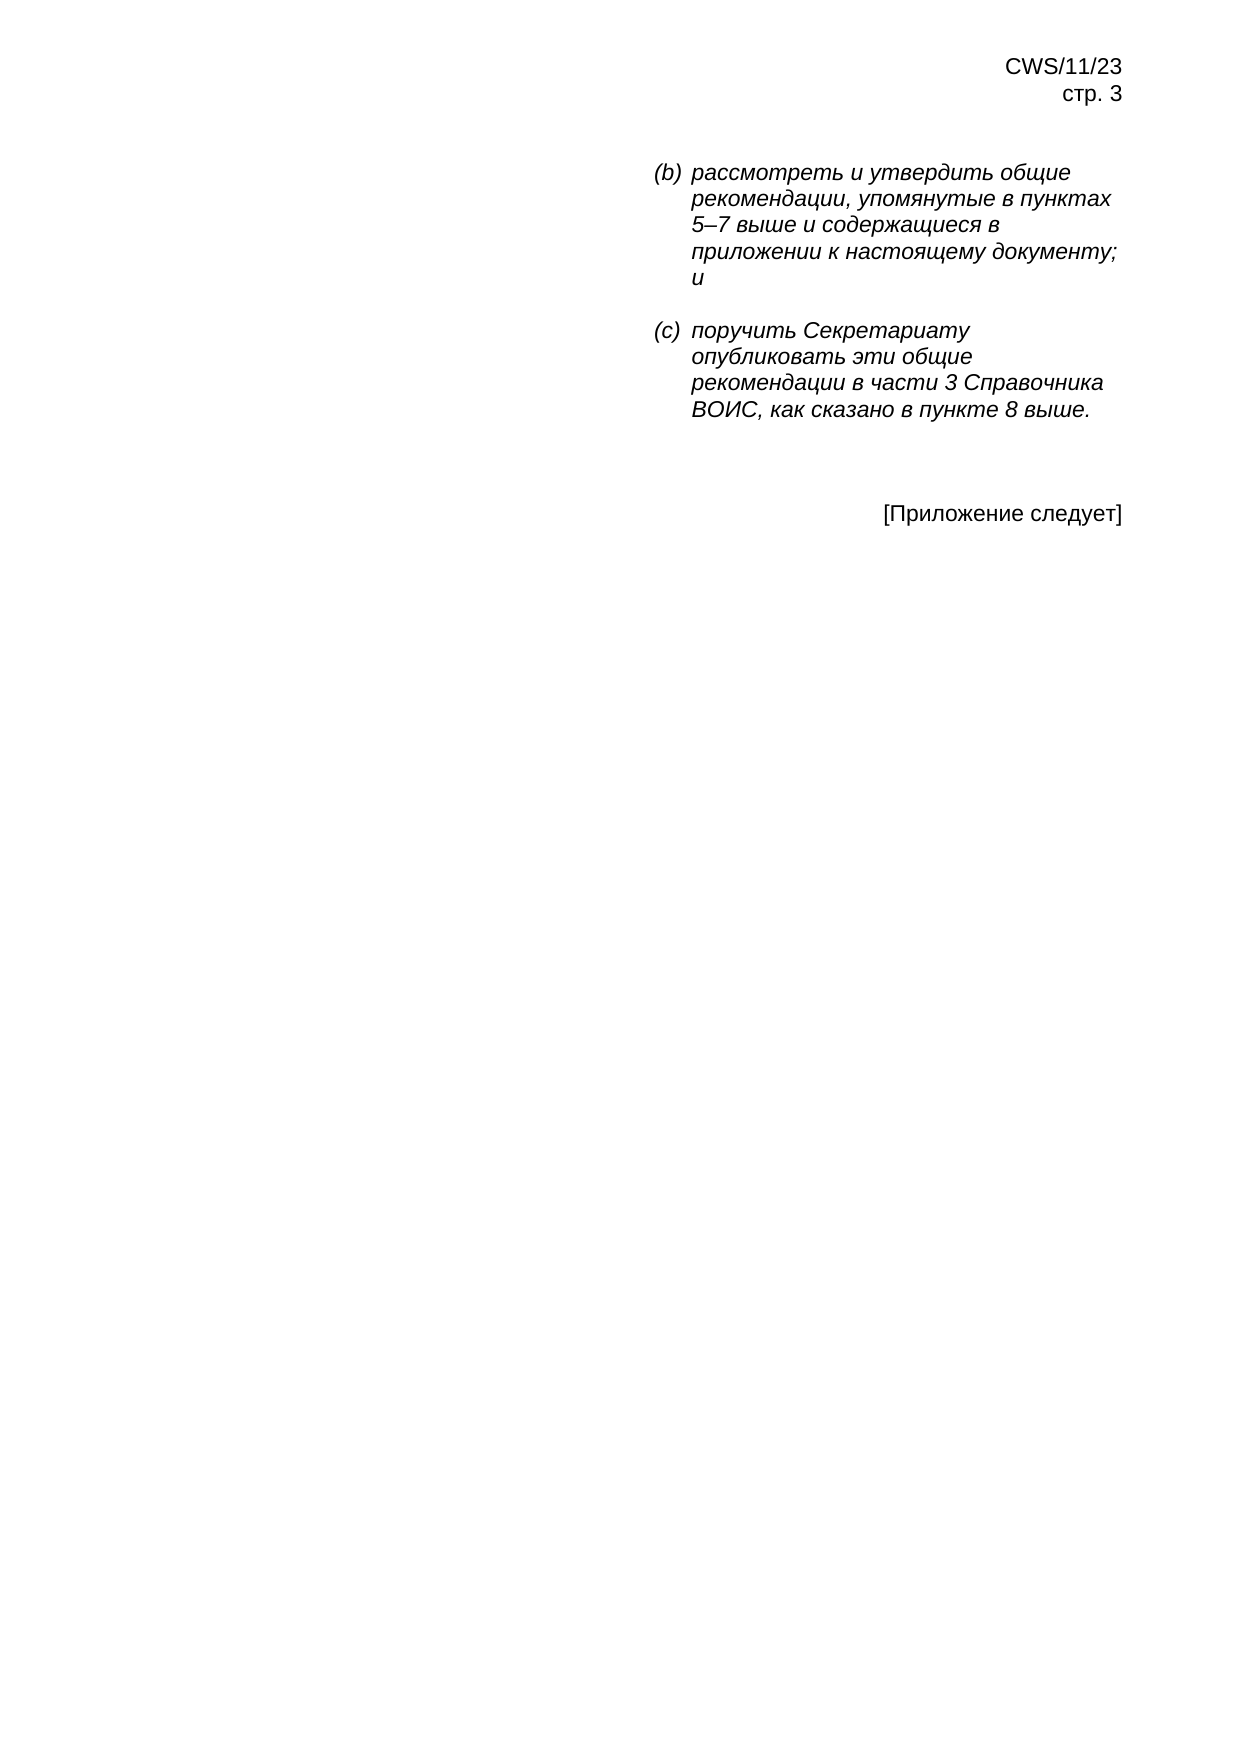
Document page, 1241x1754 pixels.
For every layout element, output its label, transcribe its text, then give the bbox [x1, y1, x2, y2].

list рассмотреть и утвердить общие рекомендации, упомянутые в пунктах 5–7 выше и содержащиеся в приложении к настоящему документу; и [654, 158, 1122, 290]
text [Приложение следует] [148, 500, 1122, 526]
list поручить Секретариату опубликовать эти общие рекомендации в части 3 Справочника ВОИС, как сказано в пункте 8 выше. [654, 317, 1122, 422]
